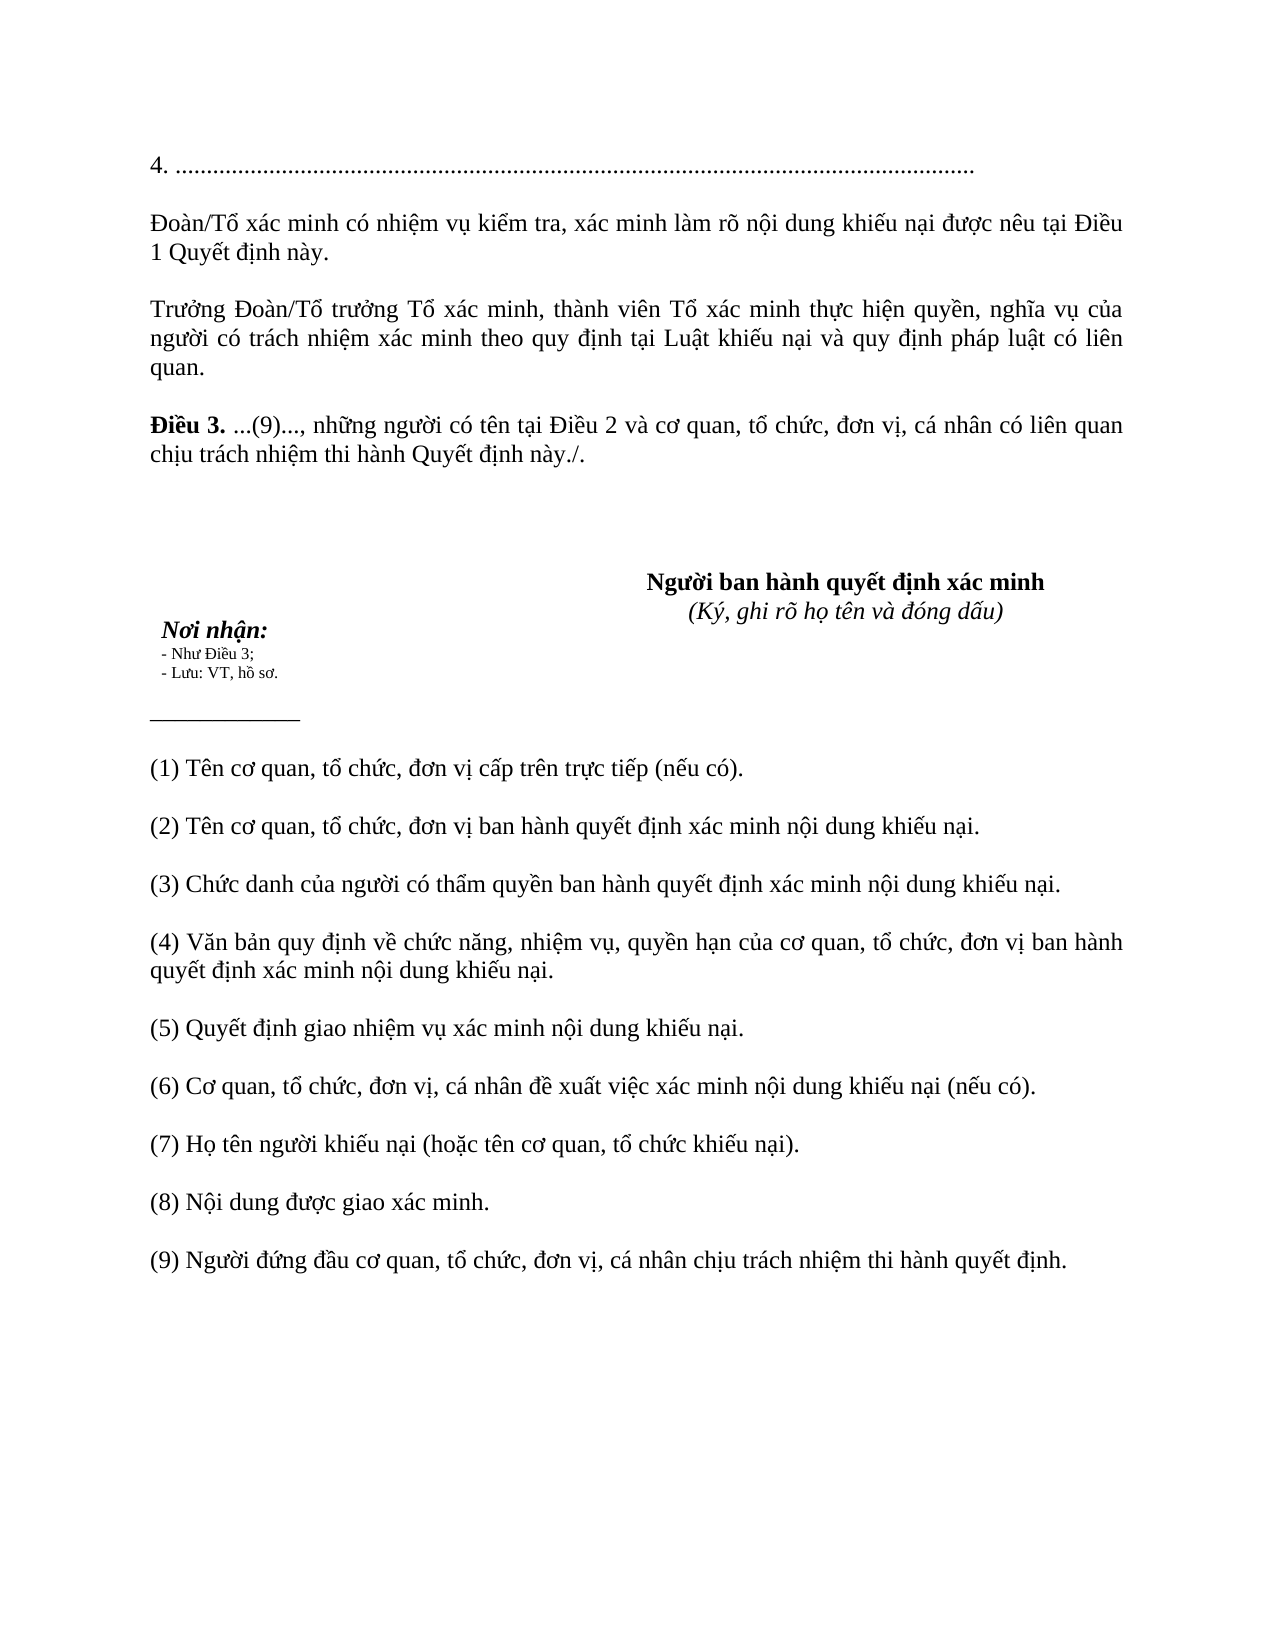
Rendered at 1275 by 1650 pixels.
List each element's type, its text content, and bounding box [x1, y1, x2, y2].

text (3) Chức danh của người có thẩm quyền ban hành quyết định xác minh nội dung khiếu nại. [150, 869, 1125, 897]
text (2) Tên cơ quan, tổ chức, đơn vị ban hành quyết định xác minh nội dung khiếu nại. [150, 811, 1125, 839]
text 4. ................................................................................................................................ [150, 150, 1125, 179]
text (8) Nội dung được giao xác minh. [150, 1187, 1125, 1216]
text Điều 3. ...(9)..., những người có tên tại Điều 2 và cơ quan, tổ chức, đơn vị, cá nhân có liên quan chịu trách nhiệm thi hành Quyết định này./. [150, 410, 1125, 467]
text (6) Cơ quan, tổ chức, đơn vị, cá nhân đề xuất việc xác minh nội dung khiếu nại (nếu có). [150, 1071, 1125, 1100]
table_header Người ban hành quyết định xác minh (Ký, ghi rõ họ tên và đóng dấu) [611, 555, 1080, 682]
table_header Nơi nhận: - Như Điều 3; - Lưu: VT, hồ sơ. [150, 555, 611, 682]
text (4) Văn bản quy định về chức năng, nhiệm vụ, quyền hạn của cơ quan, tổ chức, đơn vị ban hành quyết định xác minh nội dung khiếu nại. [150, 927, 1125, 984]
text (1) Tên cơ quan, tổ chức, đơn vị cấp trên trực tiếp (nếu có). [150, 753, 1125, 782]
text (9) Người đứng đầu cơ quan, tổ chức, đơn vị, cá nhân chịu trách nhiệm thi hành quyết định. [150, 1245, 1125, 1274]
text Đoàn/Tổ xác minh có nhiệm vụ kiểm tra, xác minh làm rõ nội dung khiếu nại được nêu tại Điều 1 Quyết định này. [150, 208, 1125, 265]
text (5) Quyết định giao nhiệm vụ xác minh nội dung khiếu nại. [150, 1013, 1125, 1042]
text (7) Họ tên người khiếu nại (hoặc tên cơ quan, tổ chức khiếu nại). [150, 1129, 1125, 1158]
text Trưởng Đoàn/Tổ trưởng Tổ xác minh, thành viên Tổ xác minh thực hiện quyền, nghĩa vụ của người có trách nhiệm xác minh theo quy định tại Luật khiếu nại và quy định pháp luật có liên quan. [150, 294, 1125, 381]
text ____________ [150, 695, 1125, 724]
